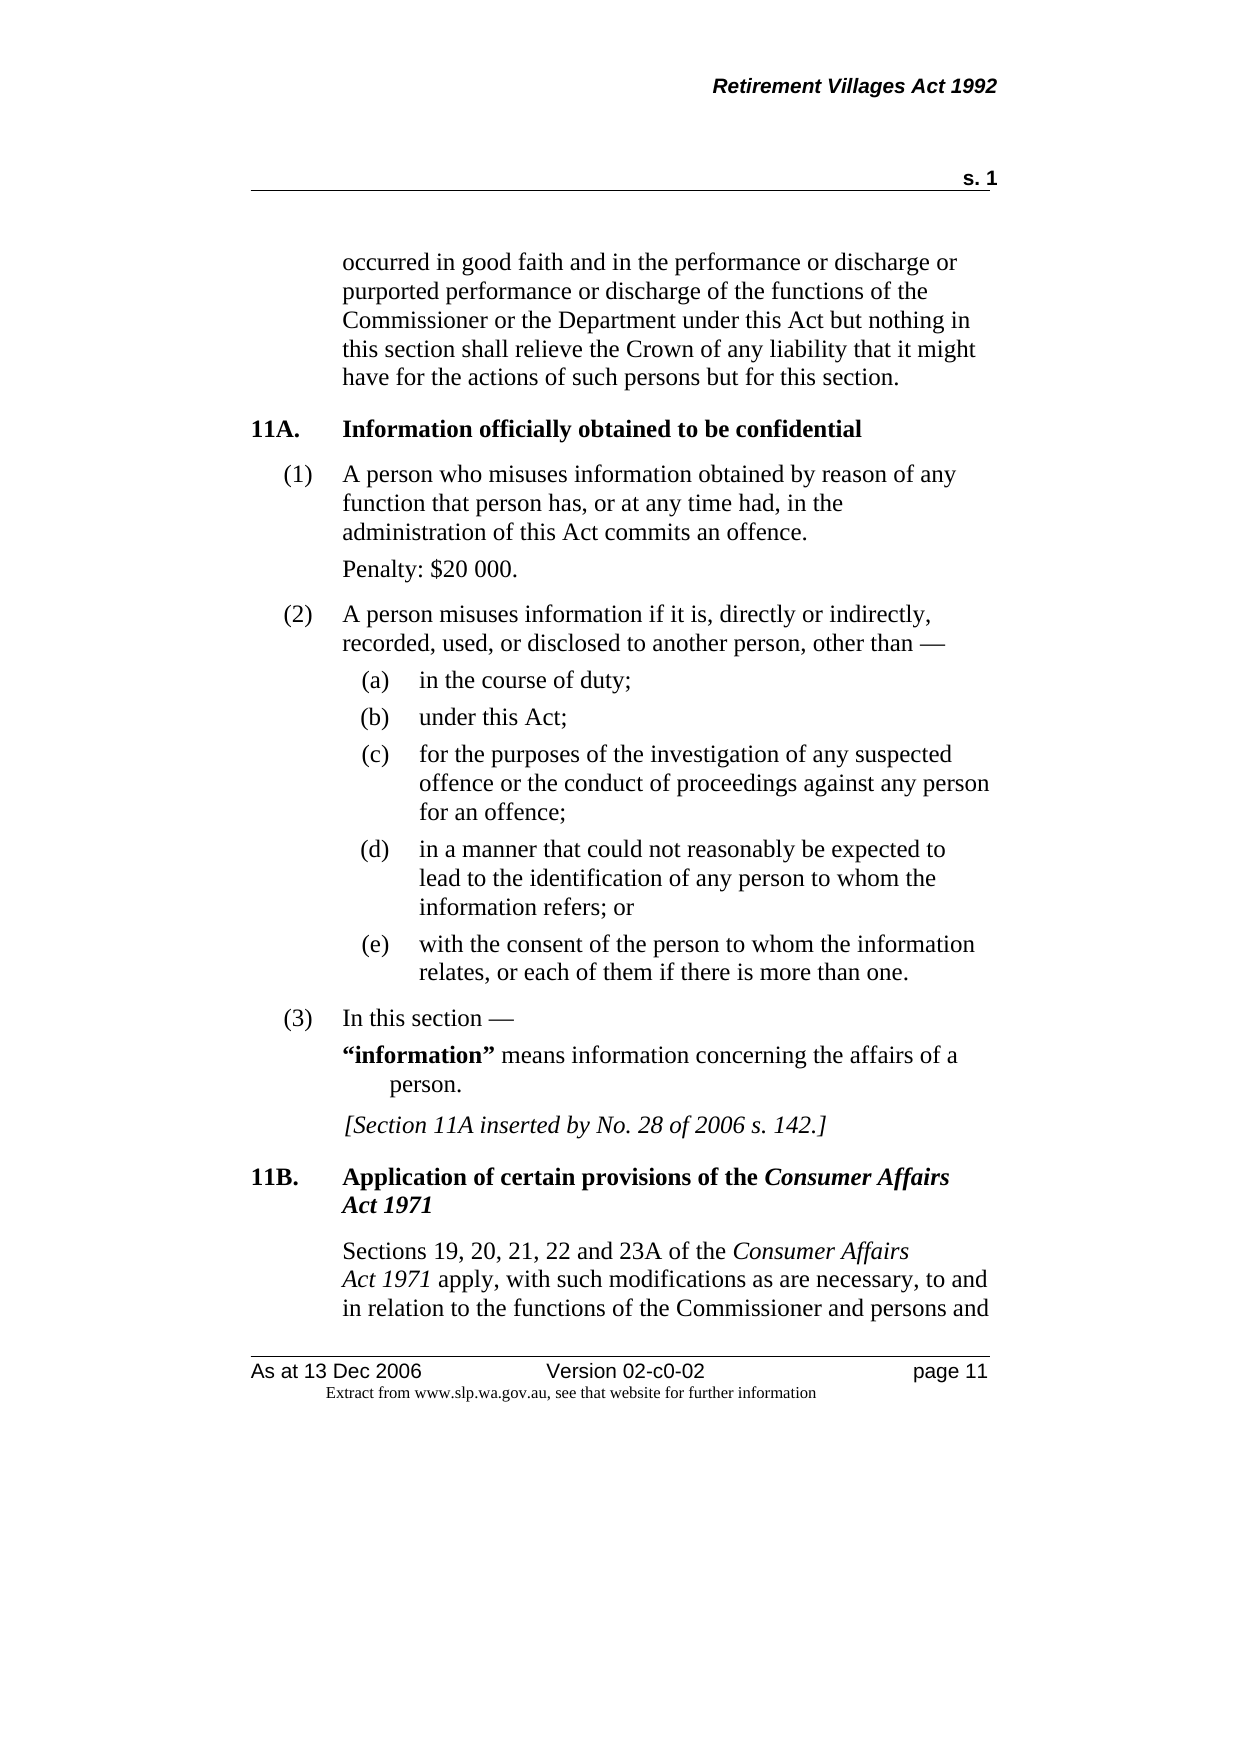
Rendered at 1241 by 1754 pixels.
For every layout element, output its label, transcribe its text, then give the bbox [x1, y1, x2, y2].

text “information” means information concerning the affairs of a person. [251, 1040, 990, 1097]
text (e) with the consent of the person to whom the information relates, or each of them if there is more than one. [251, 929, 990, 986]
text (3) In this section — [251, 1003, 990, 1032]
text (a) in the course of duty; [251, 665, 990, 694]
text [Section 11A inserted by No. 28 of 2006 s. 142.] [251, 1110, 990, 1139]
text (b) under this Act; [251, 702, 990, 731]
subtitle 11A. Information officially obtained to be confidential [251, 414, 990, 443]
text (c) for the purposes of the investigation of any suspected offence or the conduct of proceedings against any person for an offence; [251, 739, 990, 826]
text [251, 247, 990, 391]
text (2) A person misuses information if it is, directly or indirectly, recorded, used, or disclosed to another person, other than — [251, 599, 990, 657]
text (1) A person who misuses information obtained by reason of any function that person has, or at any time had, in the administration of this Act commits an offence. [251, 459, 990, 546]
text Penalty: $20 000. [251, 554, 990, 583]
subtitle 11B. Application of certain provisions of the Consumer Affairs Act 1971 [251, 1162, 990, 1219]
text (d) in a manner that could not reasonably be expected to lead to the identification of any person to whom the information refers; or [251, 834, 990, 920]
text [251, 1236, 990, 1322]
